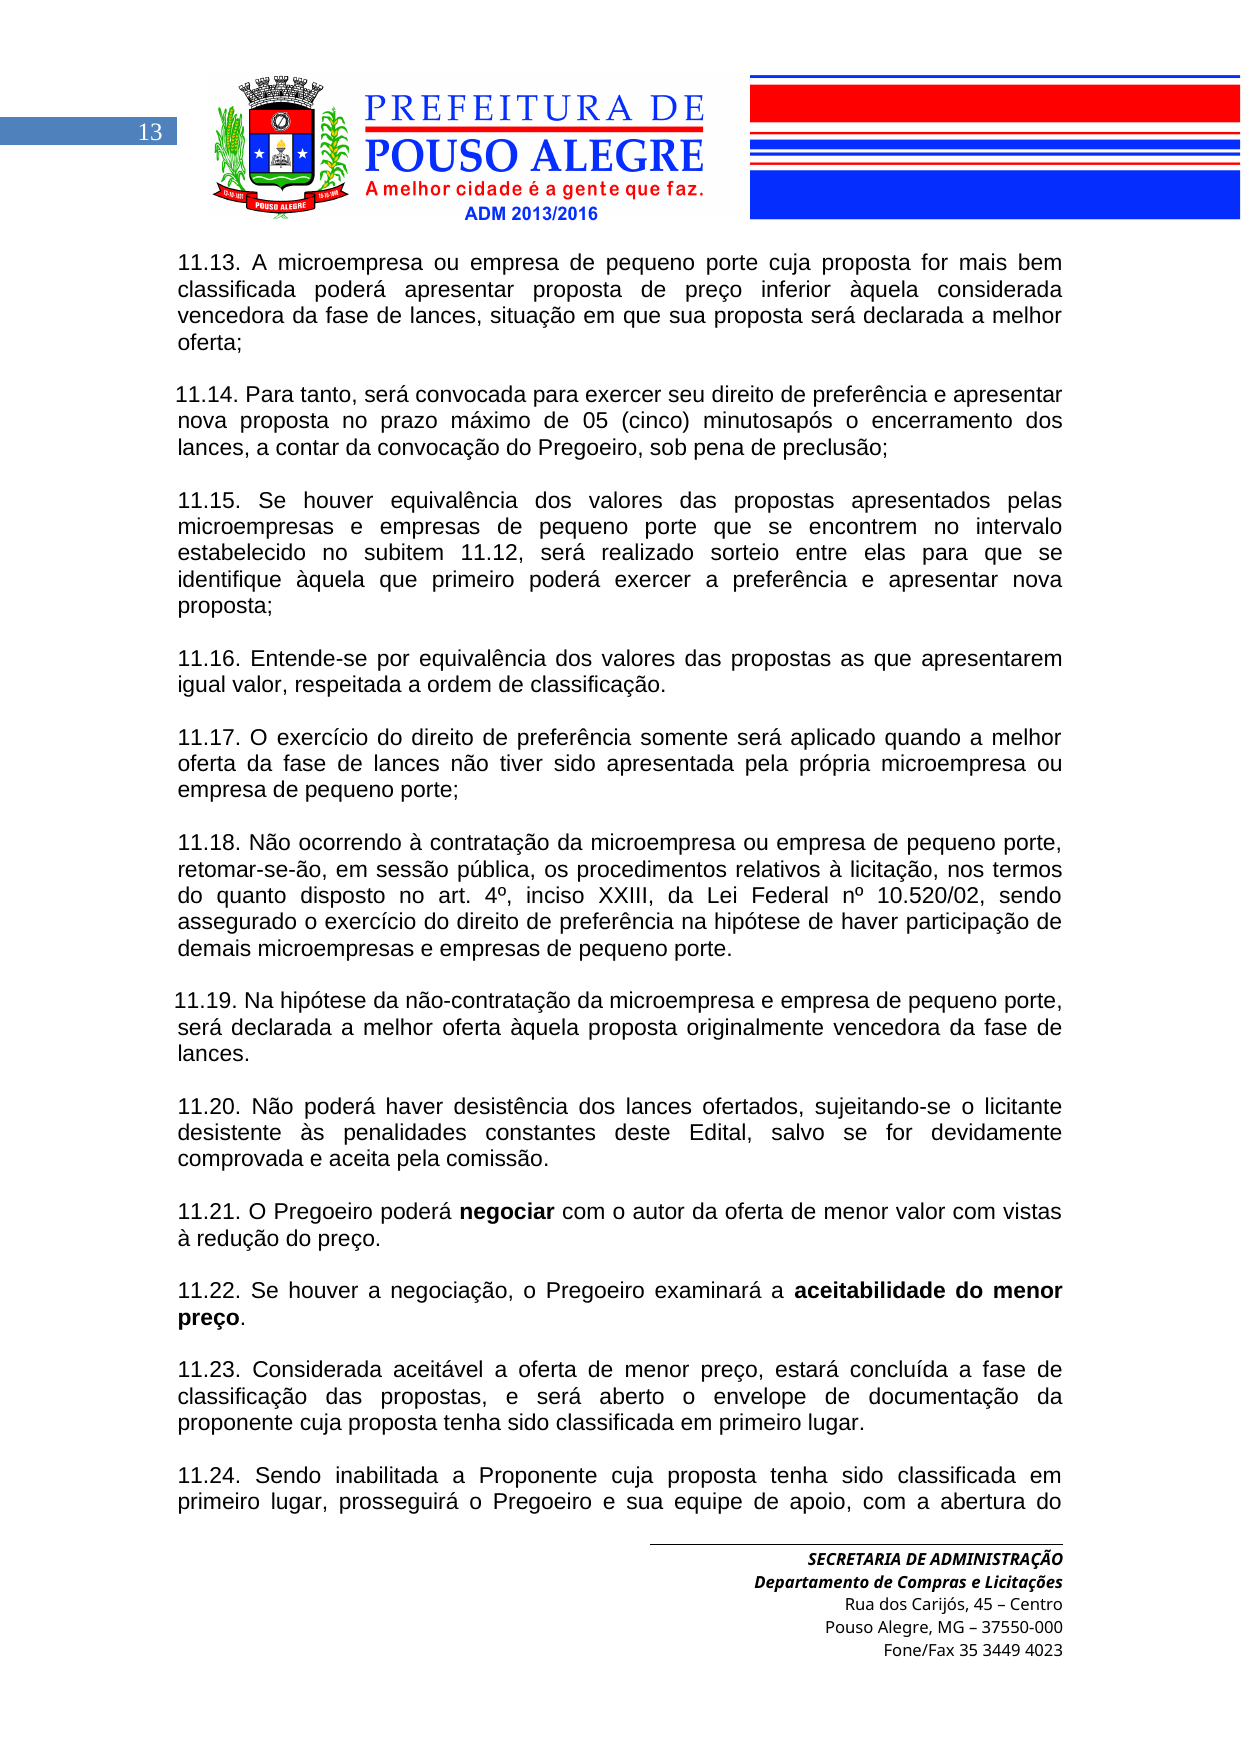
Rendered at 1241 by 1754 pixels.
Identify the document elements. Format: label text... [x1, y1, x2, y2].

text 11.18. Não ocorrendo à contratação da microempresa ou empresa de pequeno porte, retomar-se-ão, em sessão pública, os procedimentos relativos à licitação, nos termos do quanto disposto no art. 4º, inciso XXIII, da Lei Federal nº 10.520/02, sendo assegurado o exercício do direito de preferência na hipótese de haver participação de demais microempresas e empresas de pequeno porte. [177, 829, 1063, 961]
picture [206, 73, 1241, 221]
text 11.14. Para tanto, será convocada para exercer seu direito de preferência e apresentar nova proposta no prazo máximo de 05 (cinco) minutosapós o encerramento dos lances, a contar da convocação do Pregoeiro, sob pena de preclusão; [175, 381, 1063, 460]
text 11.15. Se houver equivalência dos valores das propostas apresentados pelas microempresas e empresas de pequeno porte que se encontrem no intervalo estabelecido no subitem 11.12, será realizado sorteio entre elas para que se identifique àquela que primeiro poderá exercer a preferência e apresentar nova proposta; [177, 487, 1063, 618]
text 11.22. Se houver a negociação, o Pregoeiro examinará a aceitabilidade do menor preço. [177, 1277, 1063, 1330]
text 11.23. Considerada aceitável a oferta de menor preço, estará concluída a fase de classificação das propostas, e será aberto o envelope de documentação da proponente cuja proposta tenha sido classificada em primeiro lugar. [177, 1356, 1063, 1435]
text 11.19. Na hipótese da não-contratação da microempresa e empresa de pequeno porte, será declarada a melhor oferta àquela proposta originalmente vencedora da fase de lances. [174, 987, 1063, 1066]
text 11.16. Entende-se por equivalência dos valores das propostas as que apresentarem igual valor, respeitada a ordem de classificação. [177, 645, 1063, 697]
text 11.20. Não poderá haver desistência dos lances ofertados, sujeitando-se o licitante desistente às penalidades constantes deste Edital, salvo se for devidamente comprovada e aceita pela comissão. [177, 1093, 1063, 1172]
text 11.13. A microempresa ou empresa de pequeno porte cuja proposta for mais bem classificada poderá apresentar proposta de preço inferior àquela considerada vencedora da fase de lances, situação em que sua proposta será declarada a melhor oferta; [177, 249, 1063, 355]
text 11.21. O Pregoeiro poderá negociar com o autor da oferta de menor valor com vistas à redução do preço. [177, 1198, 1063, 1251]
text 11.17. O exercício do direito de preferência somente será aplicado quando a melhor oferta da fase de lances não tiver sido apresentada pela própria microempresa ou empresa de pequeno porte; [177, 724, 1063, 803]
